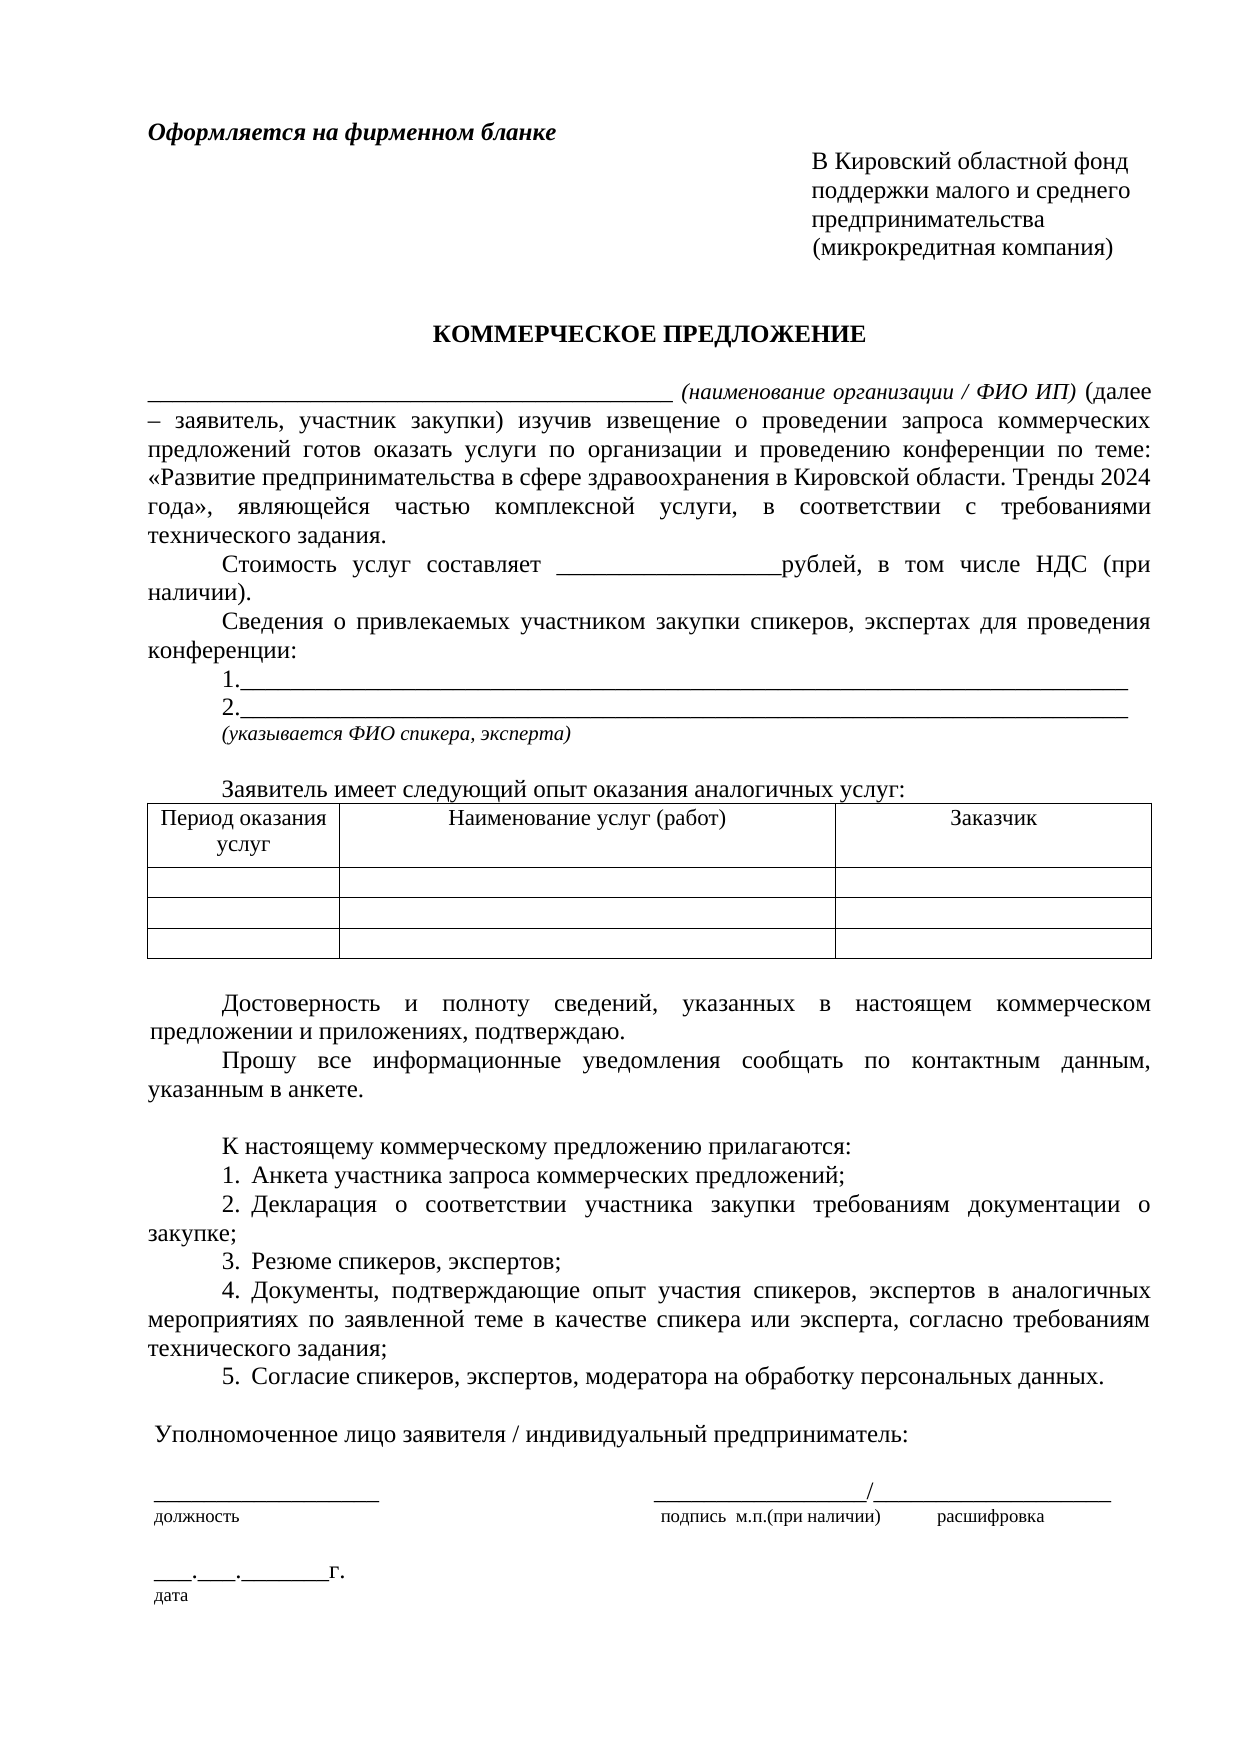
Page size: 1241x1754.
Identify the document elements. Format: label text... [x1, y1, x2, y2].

text ___.___._______г. [154, 1555, 1152, 1584]
text дата [154, 1584, 1152, 1606]
text Стоимость услуг составляет __________________рублей, в том числе НДС (при наличии). [148, 549, 1152, 606]
table_header Период оказания услуг [148, 804, 339, 867]
text Достоверность и полноту сведений, указанных в настоящем коммерческом предложении и приложениях, подтверждаю. [150, 988, 1152, 1045]
text должность подпись м.п.(при наличии) расшифровка [154, 1505, 1152, 1527]
list Анкета участника запроса коммерческих предложений; [148, 1160, 1152, 1189]
table_cell [340, 898, 835, 927]
table_cell [340, 929, 835, 958]
table_cell [340, 868, 835, 897]
list Декларация о соответствии участника закупки требованиям документации о закупке; [148, 1189, 1152, 1246]
list Документы, подтверждающие опыт участия спикеров, экспертов в аналогичных мероприятиях по заявленной теме в качестве спикера или эксперта, согласно требованиям технического задания; [148, 1275, 1152, 1361]
text Заявитель имеет следующий опыт оказания аналогичных услуг: [148, 774, 1152, 803]
table_cell [148, 868, 339, 897]
text __________________ _________________/___________________ [154, 1476, 1152, 1505]
table_cell [148, 929, 339, 958]
table_cell [836, 929, 1151, 958]
list Резюме спикеров, экспертов; [148, 1246, 1152, 1275]
table_cell [836, 898, 1151, 927]
table_header Заказчик [836, 804, 1151, 867]
text К настоящему коммерческому предложению прилагаются: [148, 1131, 1152, 1160]
list Согласие спикеров, экспертов, модератора на обработку персональных данных. [148, 1361, 1152, 1390]
text Оформляется на фирменном бланке [148, 117, 1152, 146]
text Прошу все информационные уведомления сообщать по контактным данным, указанным в анкете. [148, 1045, 1152, 1103]
text 1._______________________________________________________________________ [148, 664, 1152, 692]
table_cell [148, 898, 339, 927]
text Уполномоченное лицо заявителя / индивидуальный предприниматель: [154, 1419, 1152, 1448]
table_header Наименование услуг (работ) [340, 804, 835, 867]
text 2._______________________________________________________________________ [148, 692, 1152, 721]
text предпринимательства (микрокредитная компания) [811, 204, 1152, 261]
text __________________________________________ (наименование организации / ФИО ИП) (далее – заявитель, участник закупки) изучив извещение о проведении запроса коммерческих предложений готов оказать услуги по организации и проведению конференции по теме: «Развитие предпринимательства в сфере здравоохранения в Кировской области. Тренды 2024 года», являющейся частью комплексной услуги, в соответствии с требованиями технического задания. [148, 376, 1152, 549]
text В Кировский областной фонд [811, 146, 1152, 175]
text Сведения о привлекаемых участником закупки спикеров, экспертах для проведения конференции: [148, 606, 1152, 664]
text поддержки малого и среднего [811, 175, 1152, 204]
table_cell [836, 868, 1151, 897]
text КОММЕРЧЕСКОЕ ПРЕДЛОЖЕНИЕ [148, 319, 1152, 347]
text (указывается ФИО спикера, эксперта) [148, 721, 1152, 745]
